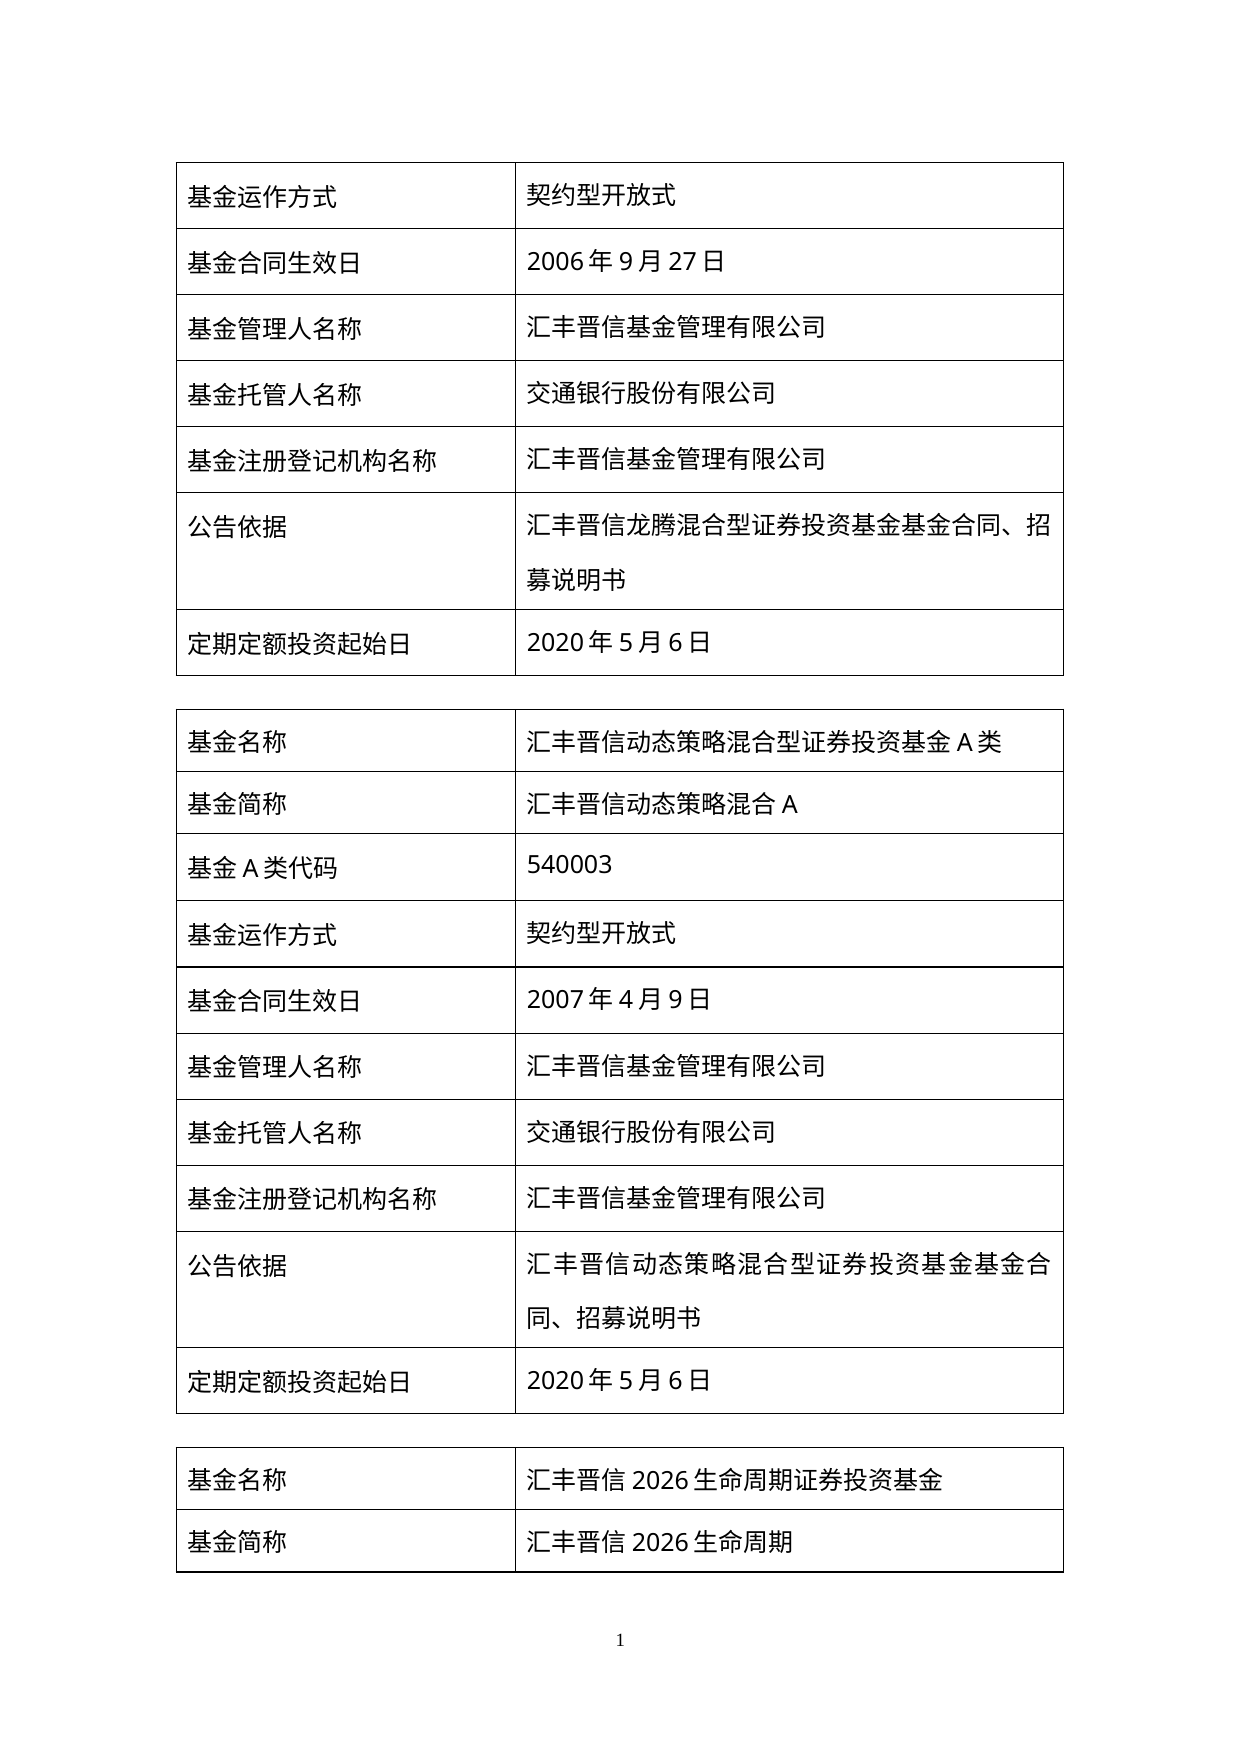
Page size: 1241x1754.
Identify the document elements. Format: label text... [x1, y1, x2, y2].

table_cell 2007年4月9日 [516, 968, 1063, 1032]
table_cell 交通银行股份有限公司 [516, 361, 1063, 426]
table_cell 基金注册登记机构名称 [177, 1166, 515, 1231]
table_cell 交通银行股份有限公司 [516, 1100, 1063, 1164]
table_cell 契约型开放式 [516, 901, 1063, 966]
table_cell 2020年5月6日 [516, 1348, 1063, 1413]
table_cell 基金简称 [177, 1510, 515, 1571]
table_cell 基金管理人名称 [177, 1034, 515, 1098]
table_header 汇丰晋信动态策略混合型证券投资基金A类 [516, 710, 1063, 771]
table_cell 2020年5月6日 [516, 610, 1063, 675]
table_cell 基金简称 [177, 772, 515, 833]
table_cell 公告依据 [177, 1232, 515, 1347]
table_cell 公告依据 [177, 493, 515, 609]
table_cell 汇丰晋信龙腾混合型证券投资基金基金合同、招募说明书 [516, 493, 1063, 609]
table_cell 2006年9月27日 [516, 229, 1063, 294]
table_header 基金名称 [177, 1448, 515, 1509]
table_cell 汇丰晋信动态策略混合型证券投资基金基金合同、招募说明书 [516, 1232, 1063, 1347]
table_cell 定期定额投资起始日 [177, 610, 515, 675]
table_cell 汇丰晋信基金管理有限公司 [516, 1034, 1063, 1098]
table_cell 基金注册登记机构名称 [177, 427, 515, 492]
table_cell 540003 [516, 834, 1063, 900]
table_cell 基金托管人名称 [177, 1100, 515, 1164]
table_cell 基金运作方式 [177, 901, 515, 966]
table_cell 基金A类代码 [177, 834, 515, 900]
table_cell 汇丰晋信基金管理有限公司 [516, 1166, 1063, 1231]
table_cell 汇丰晋信基金管理有限公司 [516, 427, 1063, 492]
table_header 汇丰晋信2026生命周期证券投资基金 [516, 1448, 1063, 1509]
table_cell 汇丰晋信基金管理有限公司 [516, 295, 1063, 360]
table_cell 汇丰晋信2026生命周期 [516, 1510, 1063, 1571]
table_cell 基金合同生效日 [177, 229, 515, 294]
table_cell 基金托管人名称 [177, 361, 515, 426]
table_cell 基金运作方式 [177, 163, 515, 228]
table_cell 契约型开放式 [516, 163, 1063, 228]
table_cell 基金合同生效日 [177, 968, 515, 1032]
table_cell 定期定额投资起始日 [177, 1348, 515, 1413]
table_header 基金名称 [177, 710, 515, 771]
table_cell 汇丰晋信动态策略混合A [516, 772, 1063, 833]
table_cell 基金管理人名称 [177, 295, 515, 360]
